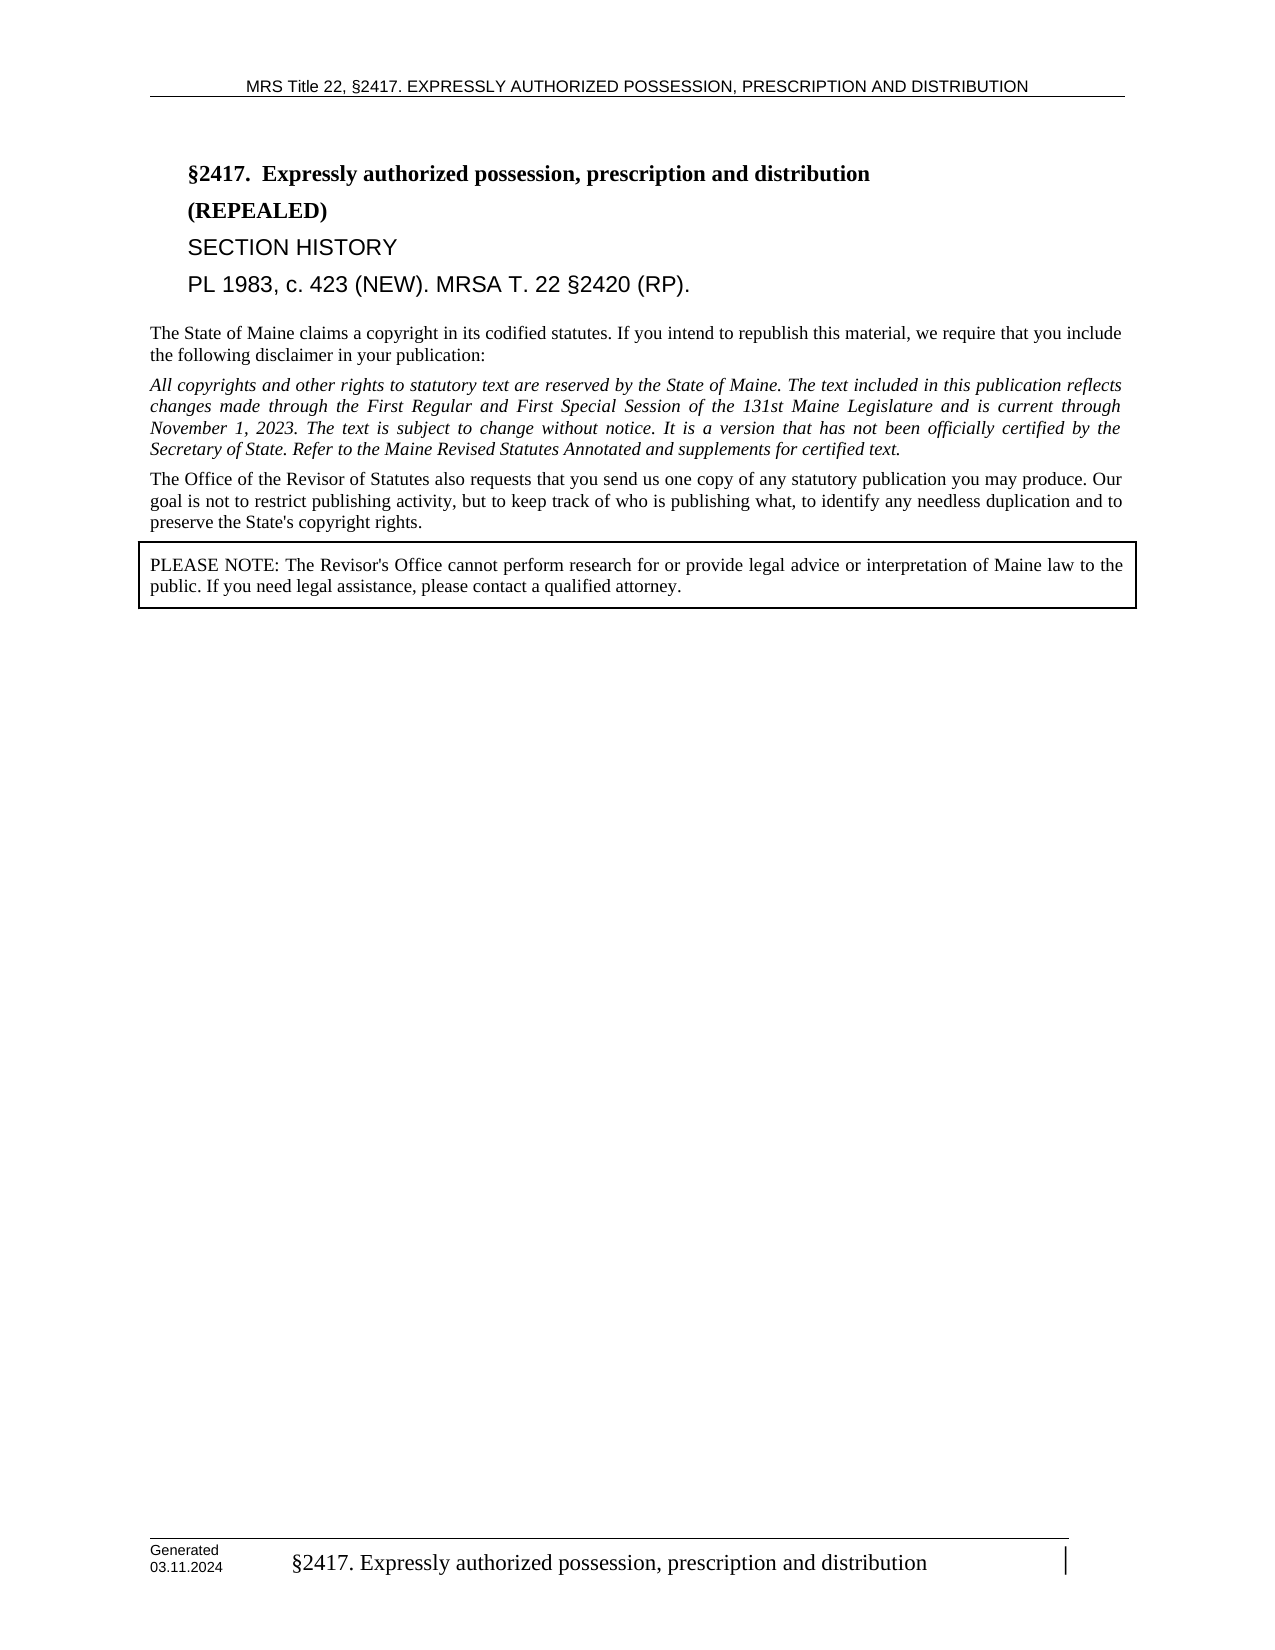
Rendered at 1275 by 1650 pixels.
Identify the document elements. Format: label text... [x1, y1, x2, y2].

text PLEASE NOTE: The Revisor's Office cannot perform research for or provide legal advice or interpretation of Maine law to the public. If you need legal assistance, please contact a qualified attorney. [140, 543, 1135, 607]
text §2417. Expressly authorized possession, prescription and distribution [187, 160, 1125, 187]
text (REPEALED) [187, 197, 1125, 223]
text The Office of the Revisor of Statutes also requests that you send us one copy of any statutory publication you may produce. Our goal is not to restrict publishing activity, but to keep track of who is publishing what, to identify any needless duplication and to preserve the State's copyright rights. [150, 468, 1125, 533]
text All copyrights and other rights to statutory text are reserved by the State of Maine. The text included in this publication reflects changes made through the First Regular and First Special Session of the 131st Maine Legislature and is current through November 1, 2023 . The text is subject to change without notice. It is a version that has not been officially certified by the Secretary of State. Refer to the Maine Revised Statutes Annotated and supplements for certified text. [150, 373, 1125, 460]
text The State of Maine claims a copyright in its codified statutes. If you intend to republish this material, we require that you include the following disclaimer in your publication: [150, 322, 1125, 365]
text SECTION HISTORY [187, 234, 1125, 260]
text PL 1983, c. 423 (NEW). MRSA T. 22 §2420 (RP). [187, 271, 1125, 297]
